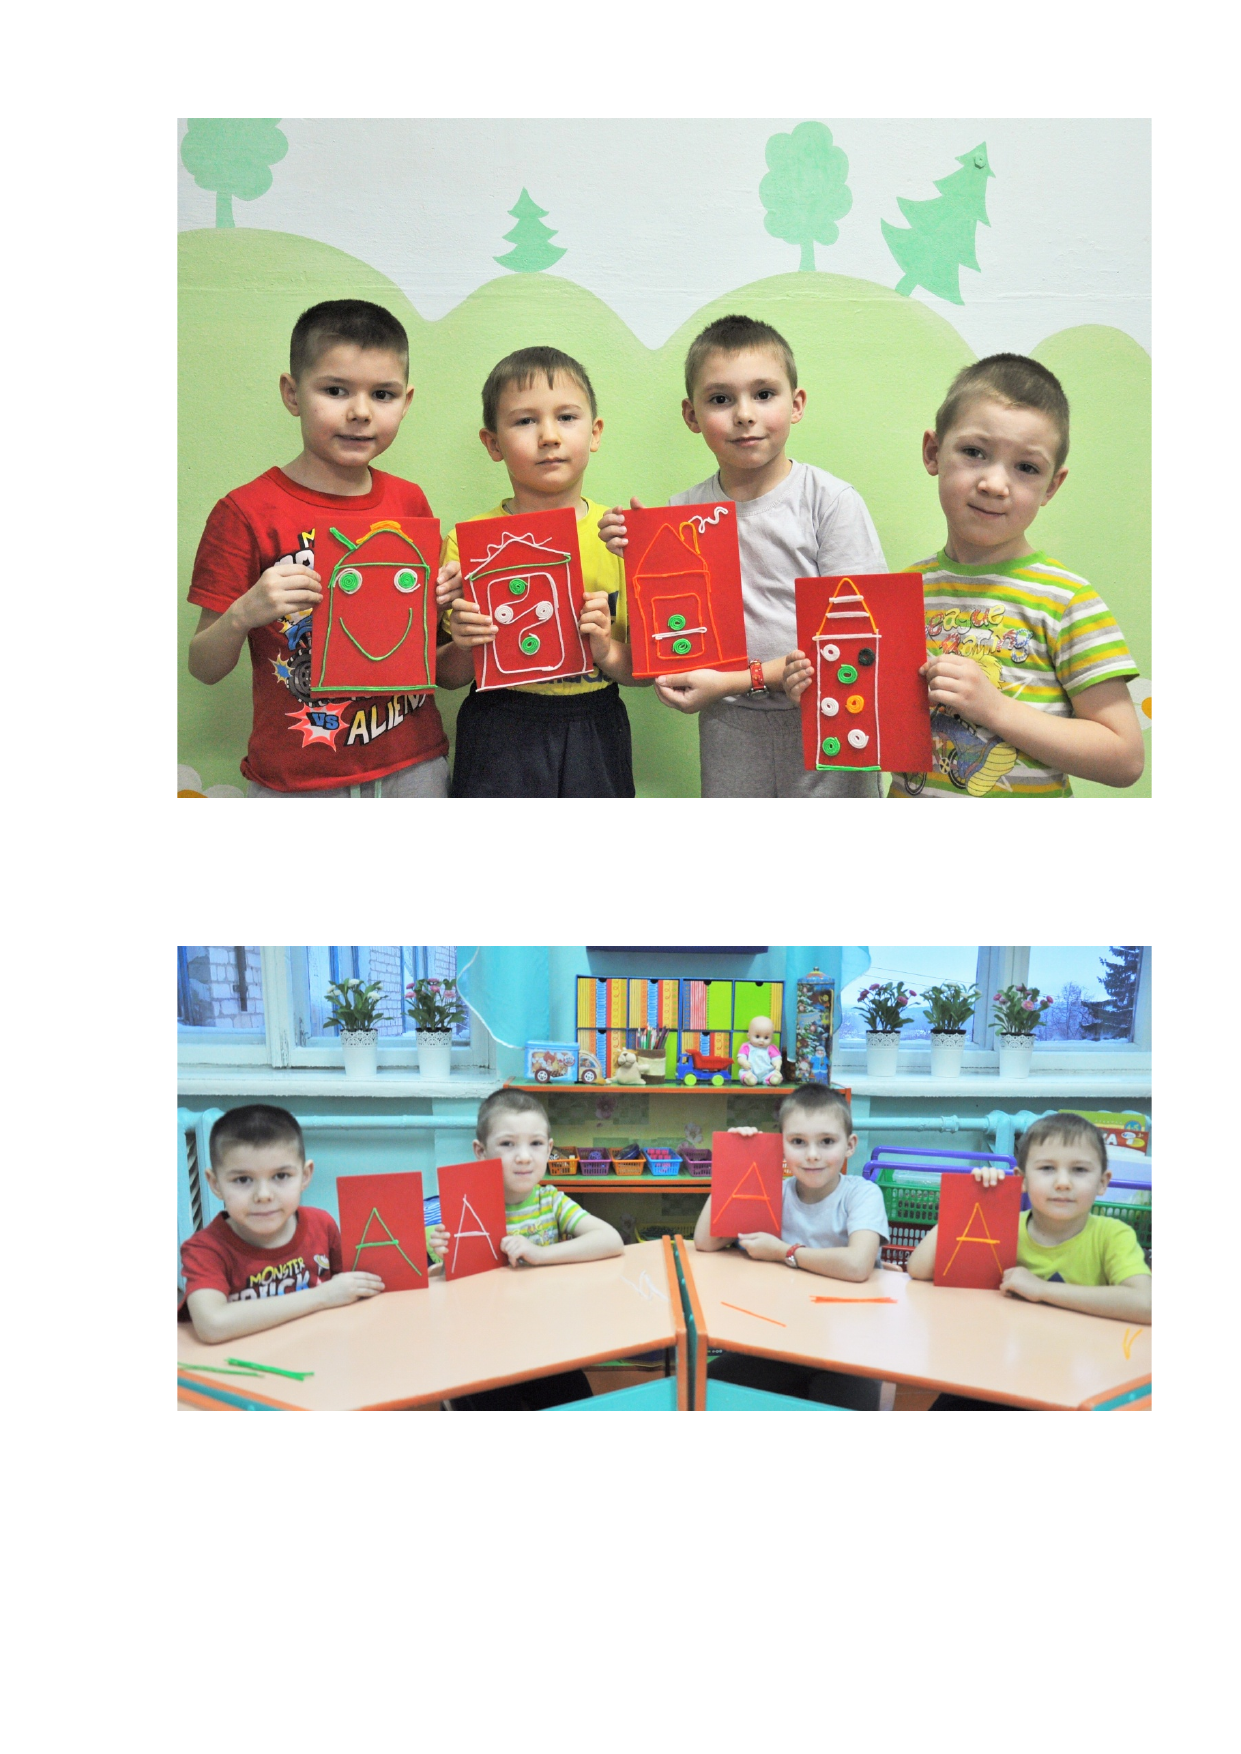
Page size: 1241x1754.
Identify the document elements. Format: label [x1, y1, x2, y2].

picture [177, 118, 1152, 798]
picture [177, 946, 1152, 1411]
